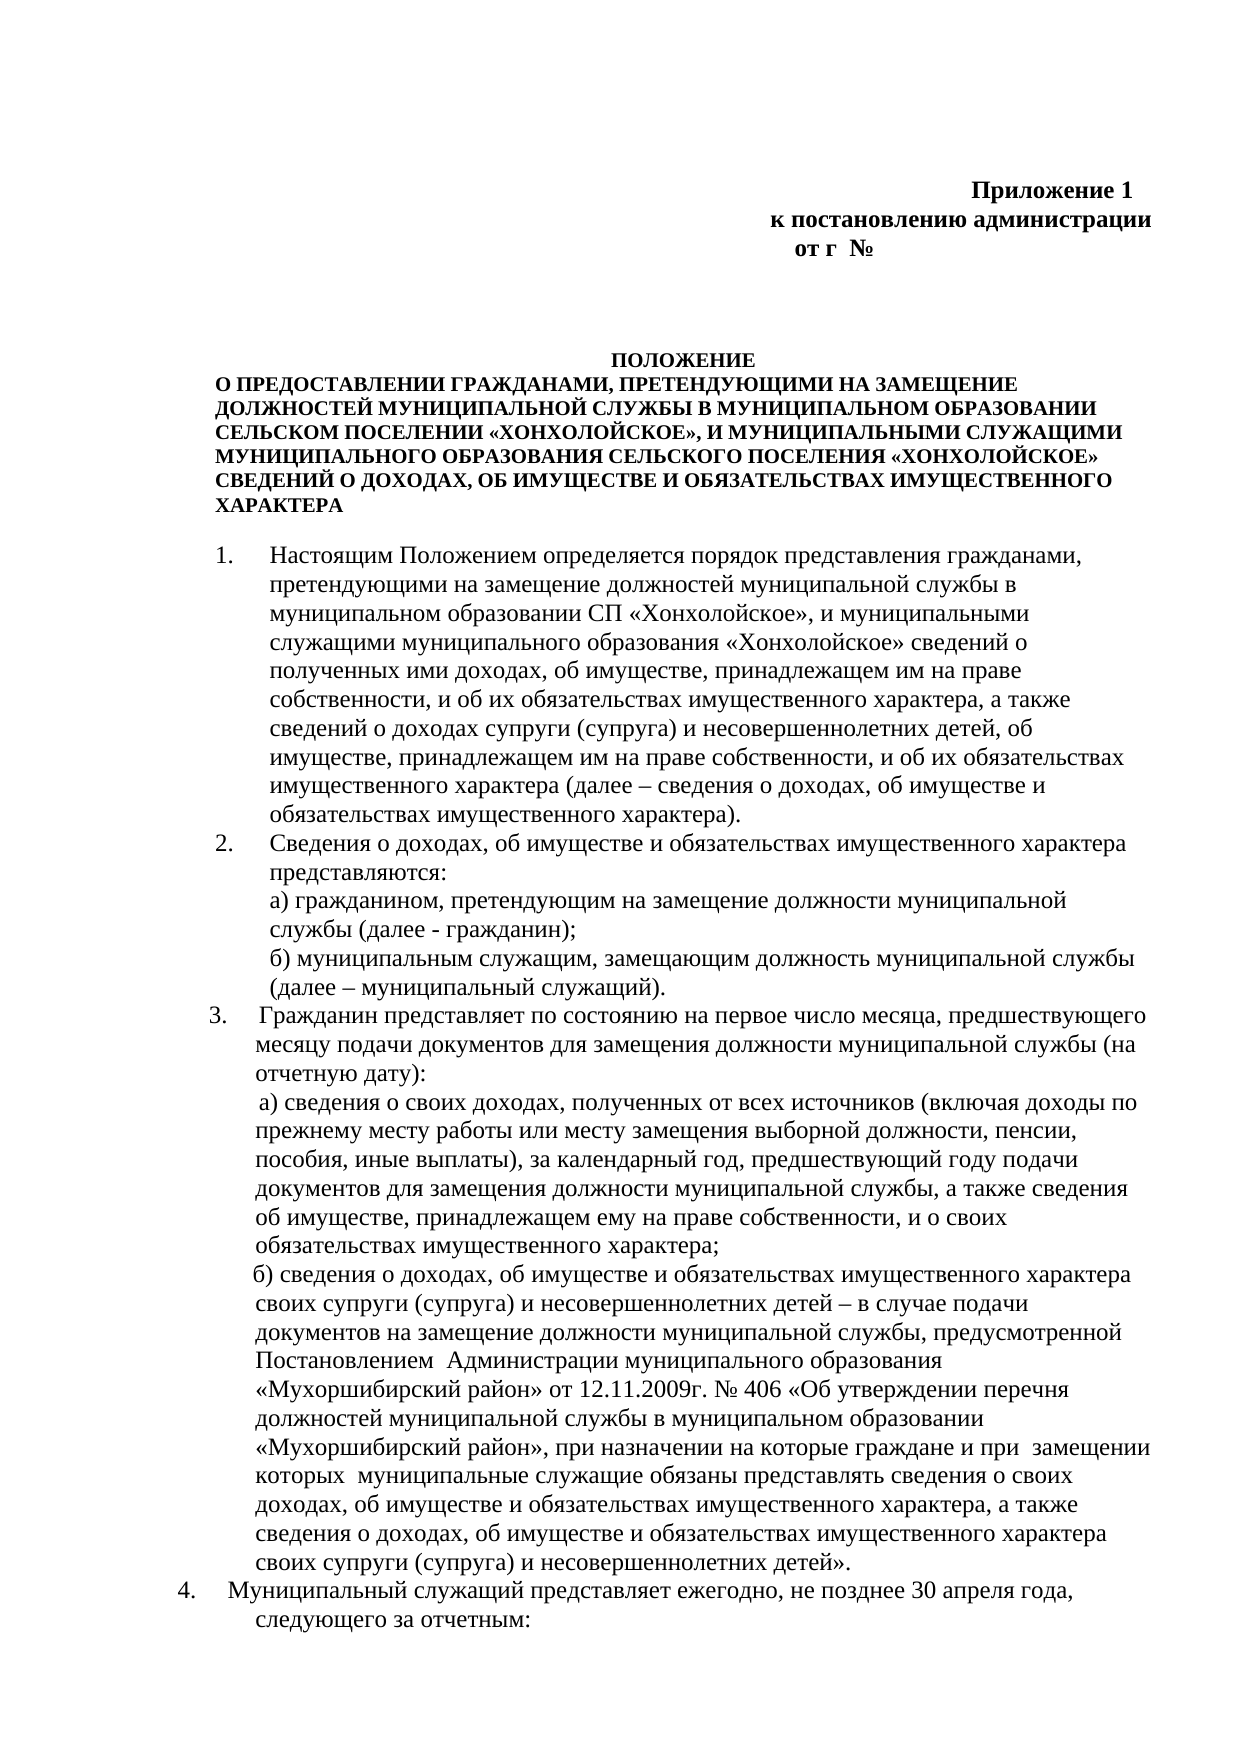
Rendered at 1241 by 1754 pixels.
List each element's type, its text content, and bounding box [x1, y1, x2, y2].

text а) сведения о своих доходах, полученных от всех источников (включая доходы по прежнему месту работы или месту замещения выборной должности, пенсии, пособия, иные выплаты), за календарный год, предшествующий году подачи документов для замещения должности муниципальной службы, а также сведения об имуществе, принадлежащем ему на праве собственности, и о своих обязательствах имущественного характера; [177, 1087, 1152, 1259]
list Сведения о доходах, об имуществе и обязательствах имущественного характера представляются: [215, 828, 1152, 886]
text Приложение 1 [177, 176, 1152, 204]
text б) муниципальным служащим, замещающим должность муниципальной службы (далее – муниципальный служащий). [269, 943, 1152, 1001]
list Настоящим Положением определяется порядок представления гражданами, претендующими на замещение должностей муниципальной службы в муниципальном образовании СП «Хонхолойское», и муниципальными служащими муниципального образования «Хонхолойское» сведений о полученных ими доходах, об имуществе, принадлежащем им на праве собственности, и об их обязательствах имущественного характера, а также сведений о доходах супруги (супруга) и несовершеннолетних детей, об имуществе, принадлежащем им на праве собственности, и об их обязательствах имущественного характера (далее – сведения о доходах, об имуществе и обязательствах имущественного характера). [215, 541, 1152, 828]
text ПОЛОЖЕНИЕ [215, 348, 1152, 372]
text от г № [177, 233, 1152, 262]
text а) гражданином, претендующим на замещение должности муниципальной службы (далее - гражданин); [269, 886, 1152, 943]
text б) сведения о доходах, об имуществе и обязательствах имущественного характера своих супруги (супруга) и несовершеннолетних детей – в случае подачи документов на замещение должности муниципальной службы, предусмотренной Постановлением Администрации муниципального образования «Мухоршибирский район» от 12.11.2009г. № 406 «Об утверждении перечня должностей муниципальной службы в муниципальном образовании «Мухоршибирский район», при назначении на которые граждане и при замещении которых муниципальные служащие обязаны представлять сведения о своих доходах, об имуществе и обязательствах имущественного характера, а также сведения о доходах, об имуществе и обязательствах имущественного характера своих супруги (супруга) и несовершеннолетних детей». [177, 1259, 1152, 1576]
text О ПРЕДОСТАВЛЕНИИ ГРАЖДАНАМИ, ПРЕТЕНДУЮЩИМИ НА ЗАМЕЩЕНИЕ ДОЛЖНОСТЕЙ МУНИЦИПАЛЬНОЙ СЛУЖБЫ В МУНИЦИПАЛЬНОМ ОБРАЗОВАНИИ СЕЛЬСКОМ ПОСЕЛЕНИИ «ХОНХОЛОЙСКОЕ», И МУНИЦИПАЛЬНЫМИ СЛУЖАЩИМИ МУНИЦИПАЛЬНОГО ОБРАЗОВАНИЯ СЕЛЬСКОГО ПОСЕЛЕНИЯ «ХОНХОЛОЙСКОЕ» СВЕДЕНИЙ О ДОХОДАХ, ОБ ИМУЩЕСТВЕ И ОБЯЗАТЕЛЬСТВАХ ИМУЩЕСТВЕННОГО ХАРАКТЕРА [215, 372, 1152, 517]
text 4. Муниципальный служащий представляет ежегодно, не позднее 30 апреля года, следующего за отчетным: [177, 1576, 1152, 1633]
text 3. Гражданин представляет по состоянию на первое число месяца, предшествующего месяцу подачи документов для замещения должности муниципальной службы (на отчетную дату): [177, 1001, 1152, 1087]
text к постановлению администрации [177, 204, 1152, 233]
